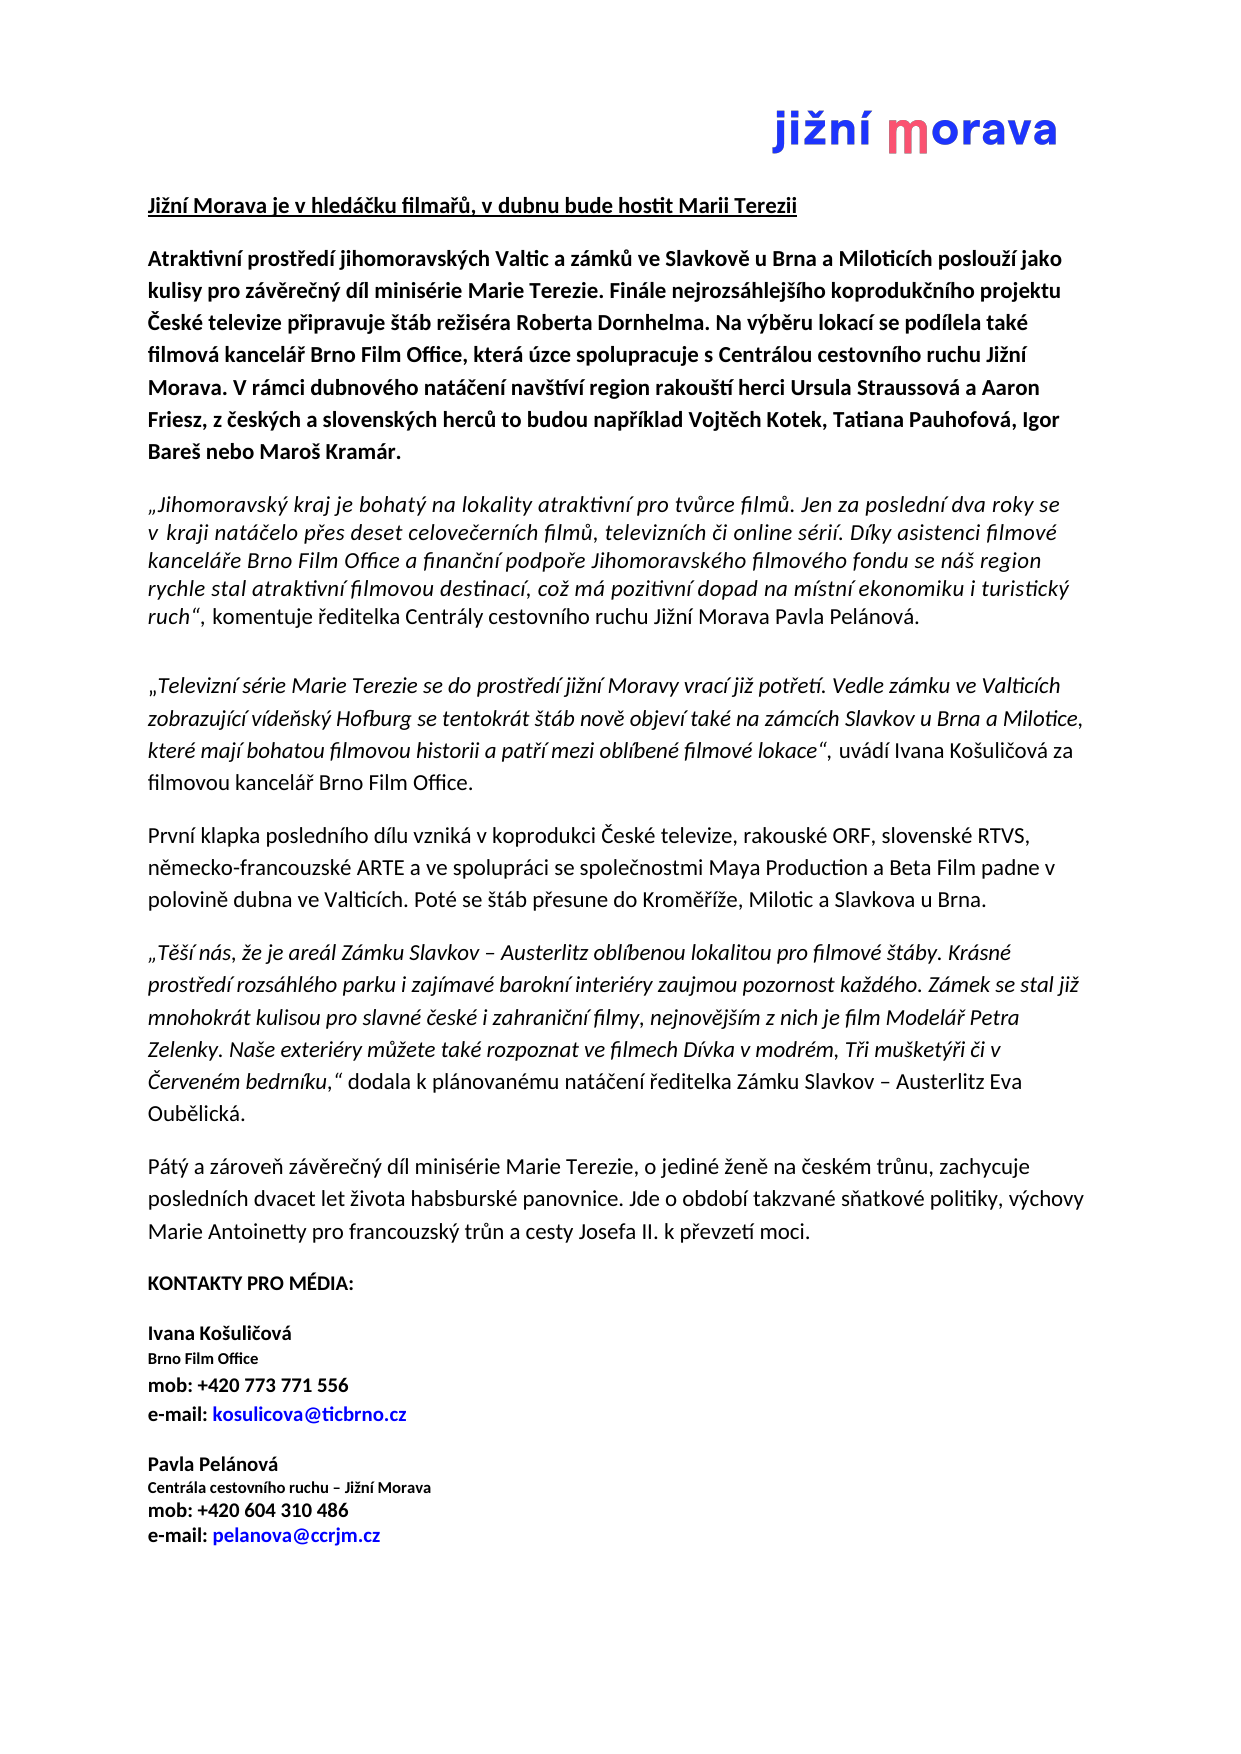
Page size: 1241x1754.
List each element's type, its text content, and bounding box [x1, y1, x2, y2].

text „Televizní série Marie Terezie se do prostředí jižní Moravy vrací již potřetí. Vedle zámku ve Valticích zobrazující vídeňský Hofburg se tentokrát štáb nově objeví také na zámcích Slavkov u Brna a Milotice, které mají bohatou filmovou historii a patří mezi oblíbené filmové lokace“, uvádí Ivana Košuličová za filmovou kancelář Brno Film Office. [148, 671, 1093, 796]
text Atraktivní prostředí jihomoravských Valtic a zámků ve Slavkově u Brna a Miloticích poslouží jako kulisy pro závěrečný díl minisérie Marie Terezie. Finále nejrozsáhlejšího koprodukčního projektu České televize připravuje štáb režiséra Roberta Dornhelma. Na výběru lokací se podílela také filmová kancelář Brno Film Office, která úzce spolupracuje s Centrálou cestovního ruchu Jižní Morava. V rámci dubnového natáčení navštíví region rakouští herci Ursula Straussová a Aaron Friesz, z českých a slovenských herců to budou například Vojtěch Kotek, Tatiana Pauhofová, Igor Bareš nebo Maroš Kramár. [148, 244, 1093, 465]
text mob: +420 604 310 486 [148, 1497, 1093, 1523]
text e-mail: pelanova@ccrjm.cz [148, 1523, 1093, 1548]
text KONTAKTY PRO MÉDIA: [148, 1270, 1093, 1295]
text „Jihomoravský kraj je bohatý na lokality atraktivní pro tvůrce filmů. Jen za poslední dva roky se v kraji natáčelo přes deset celovečerních filmů, televizních či online sérií. Díky asistenci filmové kanceláře Brno Film Office a finanční podpoře Jihomoravského filmového fondu se náš region rychle stal atraktivní filmovou destinací, což má pozitivní dopad na místní ekonomiku i turistický ruch“, komentuje ředitelka Centrály cestovního ruchu Jižní Morava Pavla Pelánová. [148, 490, 1093, 630]
text „Těší nás, že je areál Zámku Slavkov – Austerlitz oblíbenou lokalitou pro filmové štáby. Krásné prostředí rozsáhlého parku i zajímavé barokní interiéry zaujmou pozornost každého. Zámek se stal již mnohokrát kulisou pro slavné české i zahraniční filmy, nejnovějším z nich je film Modelář Petra Zelenky. Naše exteriéry můžete také rozpoznat ve filmech Dívka v modrém, Tři mušketýři či v Červeném bedrníku,“ dodala k plánovanému natáčení ředitelka Zámku Slavkov – Austerlitz Eva Oubělická. [148, 938, 1093, 1127]
text Jižní Morava je v hledáčku filmařů, v dubnu bude hostit Marii Terezii [148, 191, 1093, 219]
picture [735, 73, 1093, 191]
text Centrála cestovního ruchu – Jižní Morava [148, 1477, 1093, 1497]
text Pavla Pelánová [148, 1451, 1093, 1477]
text Pátý a zároveň závěrečný díl minisérie Marie Terezie, o jediné ženě na českém trůnu, zachycuje posledních dvacet let života habsburské panovnice. Jde o období takzvané sňatkové politiky, výchovy Marie Antoinetty pro francouzský trůn a cesty Josefa II. k převzetí moci. [148, 1152, 1093, 1245]
text Ivana Košuličová Brno Film Office mob: +420 773 771 556 e-mail: kosulicova@ticbrno.cz [148, 1320, 1093, 1427]
text První klapka posledního dílu vzniká v koprodukci České televize, rakouské ORF, slovenské RTVS, německo-francouzské ARTE a ve spolupráci se společnostmi Maya Production a Beta Film padne v polovině dubna ve Valticích. Poté se štáb přesune do Kroměříže, Milotic a Slavkova u Brna. [148, 821, 1093, 913]
